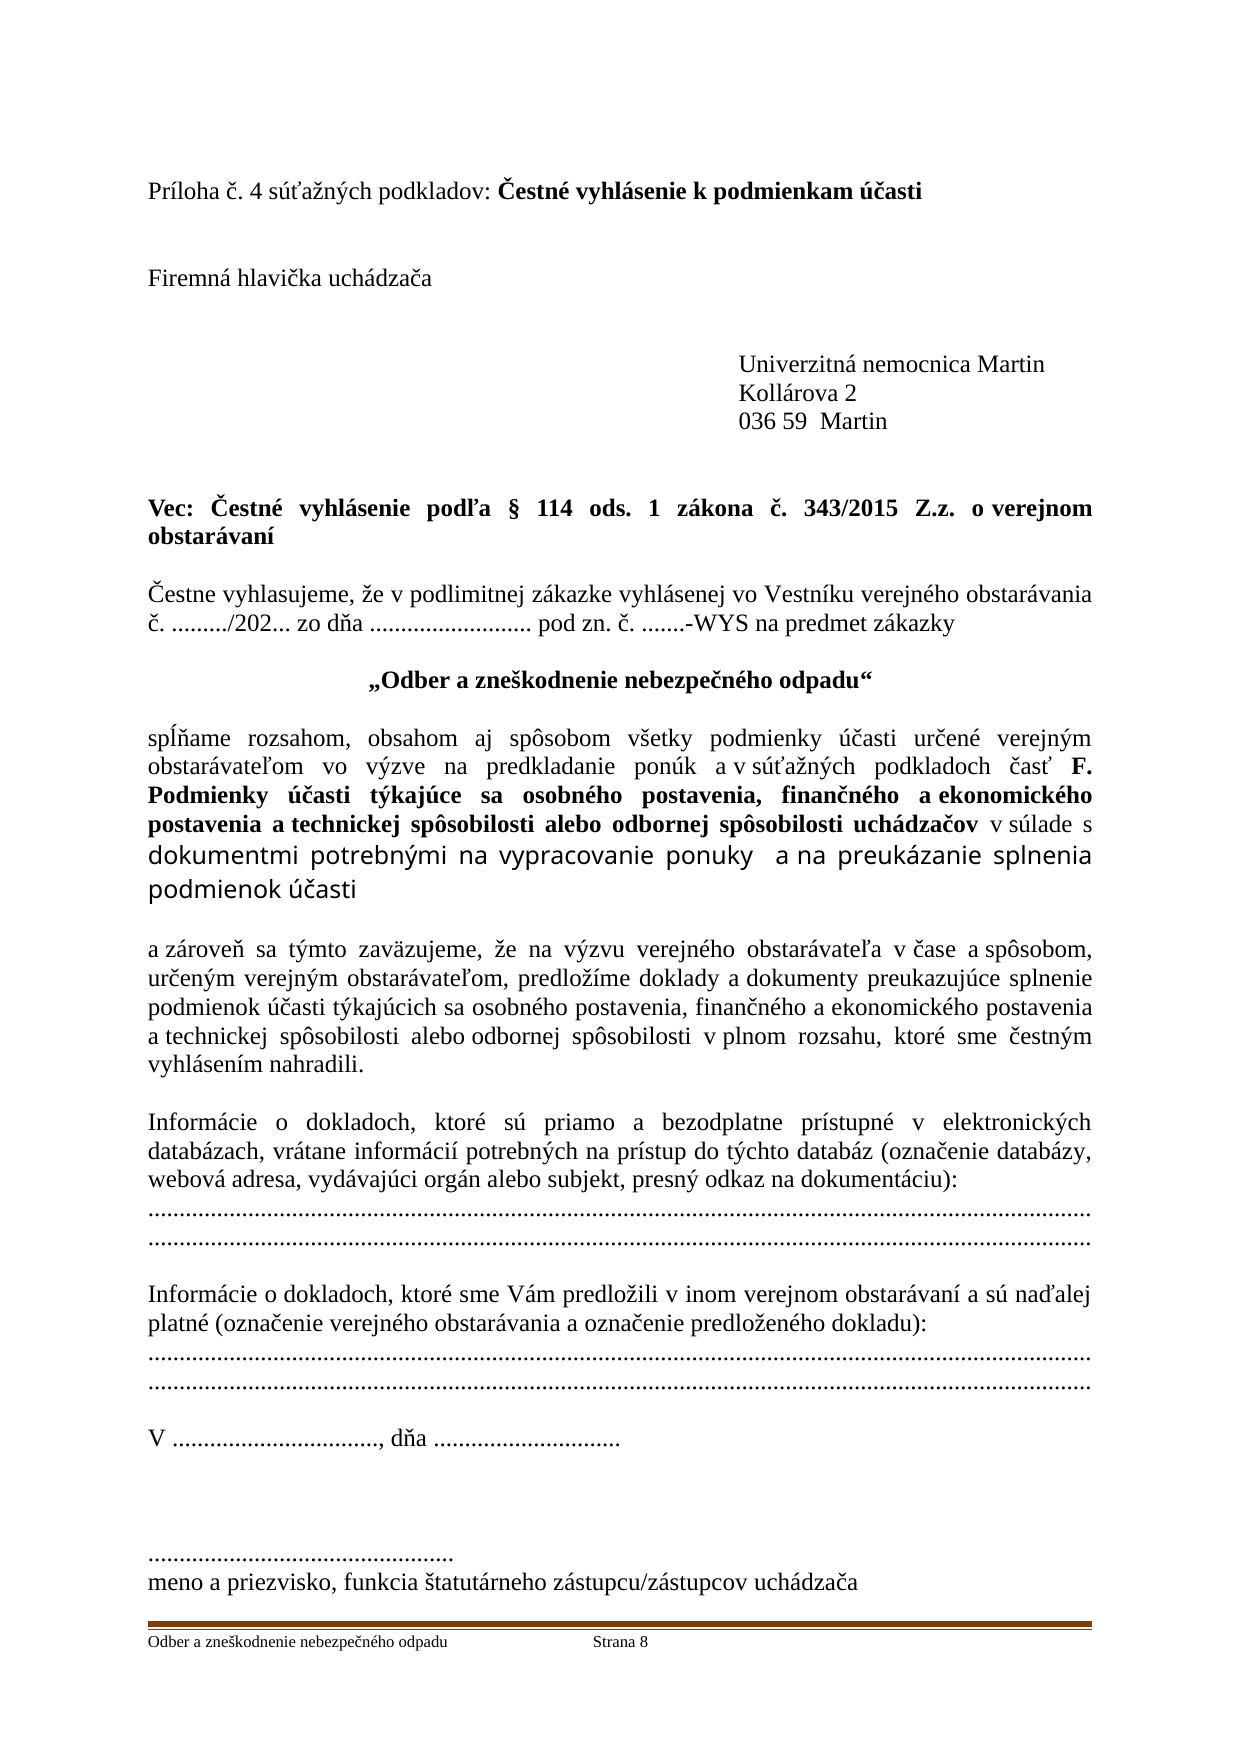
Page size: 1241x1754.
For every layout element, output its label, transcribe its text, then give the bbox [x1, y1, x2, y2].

text Príloha č. 4 súťažných podkladov: Čestné vyhlásenie k podmienkam účasti [148, 176, 1092, 205]
text .............................................................................................................................................................................................................................................................................................................. [148, 1193, 1092, 1251]
text a zároveň sa týmto zaväzujeme, že na výzvu verejného obstarávateľa v čase a spôsobom, určeným verejným obstarávateľom, predložíme doklady a dokumenty preukazujúce splnenie podmienok účasti týkajúcich sa osobného postavenia, finančného a ekonomického postavenia a technickej spôsobilosti alebo odbornej spôsobilosti v plnom rozsahu, ktoré sme čestným vyhlásením nahradili. [148, 934, 1092, 1078]
text meno a priezvisko, funkcia štatutárneho zástupcu/zástupcov uchádzača [148, 1567, 1092, 1596]
text .............................................................................................................................................................................................................................................................................................................. [148, 1337, 1092, 1394]
text Informácie o dokladoch, ktoré sú priamo a bezodplatne prístupné v elektronických databázach, vrátane informácií potrebných na prístup do týchto databáz (označenie databázy, webová adresa, vydávajúci orgán alebo subjekt, presný odkaz na dokumentáciu): [148, 1107, 1092, 1193]
text Kollárova 2 [738, 378, 1092, 406]
text V ................................., dňa .............................. [148, 1423, 1092, 1452]
text Čestne vyhlasujeme, že v podlimitnej zákazke vyhlásenej vo Vestníku verejného obstarávania č. ........./202... zo dňa .......................... pod zn. č. .......-WYS na predmet zákazky [148, 579, 1092, 636]
text Informácie o dokladoch, ktoré sme Vám predložili v inom verejnom obstarávaní a sú naďalej platné (označenie verejného obstarávania a označenie predloženého dokladu): [148, 1279, 1092, 1337]
text 036 59 Martin [738, 406, 1092, 435]
text Univerzitná nemocnica Martin [738, 349, 1092, 378]
subtitle Vec: Čestné vyhlásenie podľa § 114 ods. 1 zákona č. 343/2015 Z.z. o verejnom obstarávaní [148, 493, 1092, 550]
text ................................................. [148, 1538, 1092, 1567]
subtitle Firemná hlavička uchádzača [148, 263, 1092, 291]
text spĺňame rozsahom, obsahom aj spôsobom všetky podmienky účasti určené verejným obstarávateľom vo výzve na predkladanie ponúk a v súťažných podkladoch časť F. Podmienky účasti týkajúce sa osobného postavenia, finančného a ekonomického postavenia a technickej spôsobilosti alebo odbornej spôsobilosti uchádzačov v súlade s dokumentmi potrebnými na vypracovanie ponuky a na preukázanie splnenia podmienok účasti [148, 723, 1092, 906]
text „Odber a zneškodnenie nebezpečného odpadu“ [148, 665, 1092, 694]
